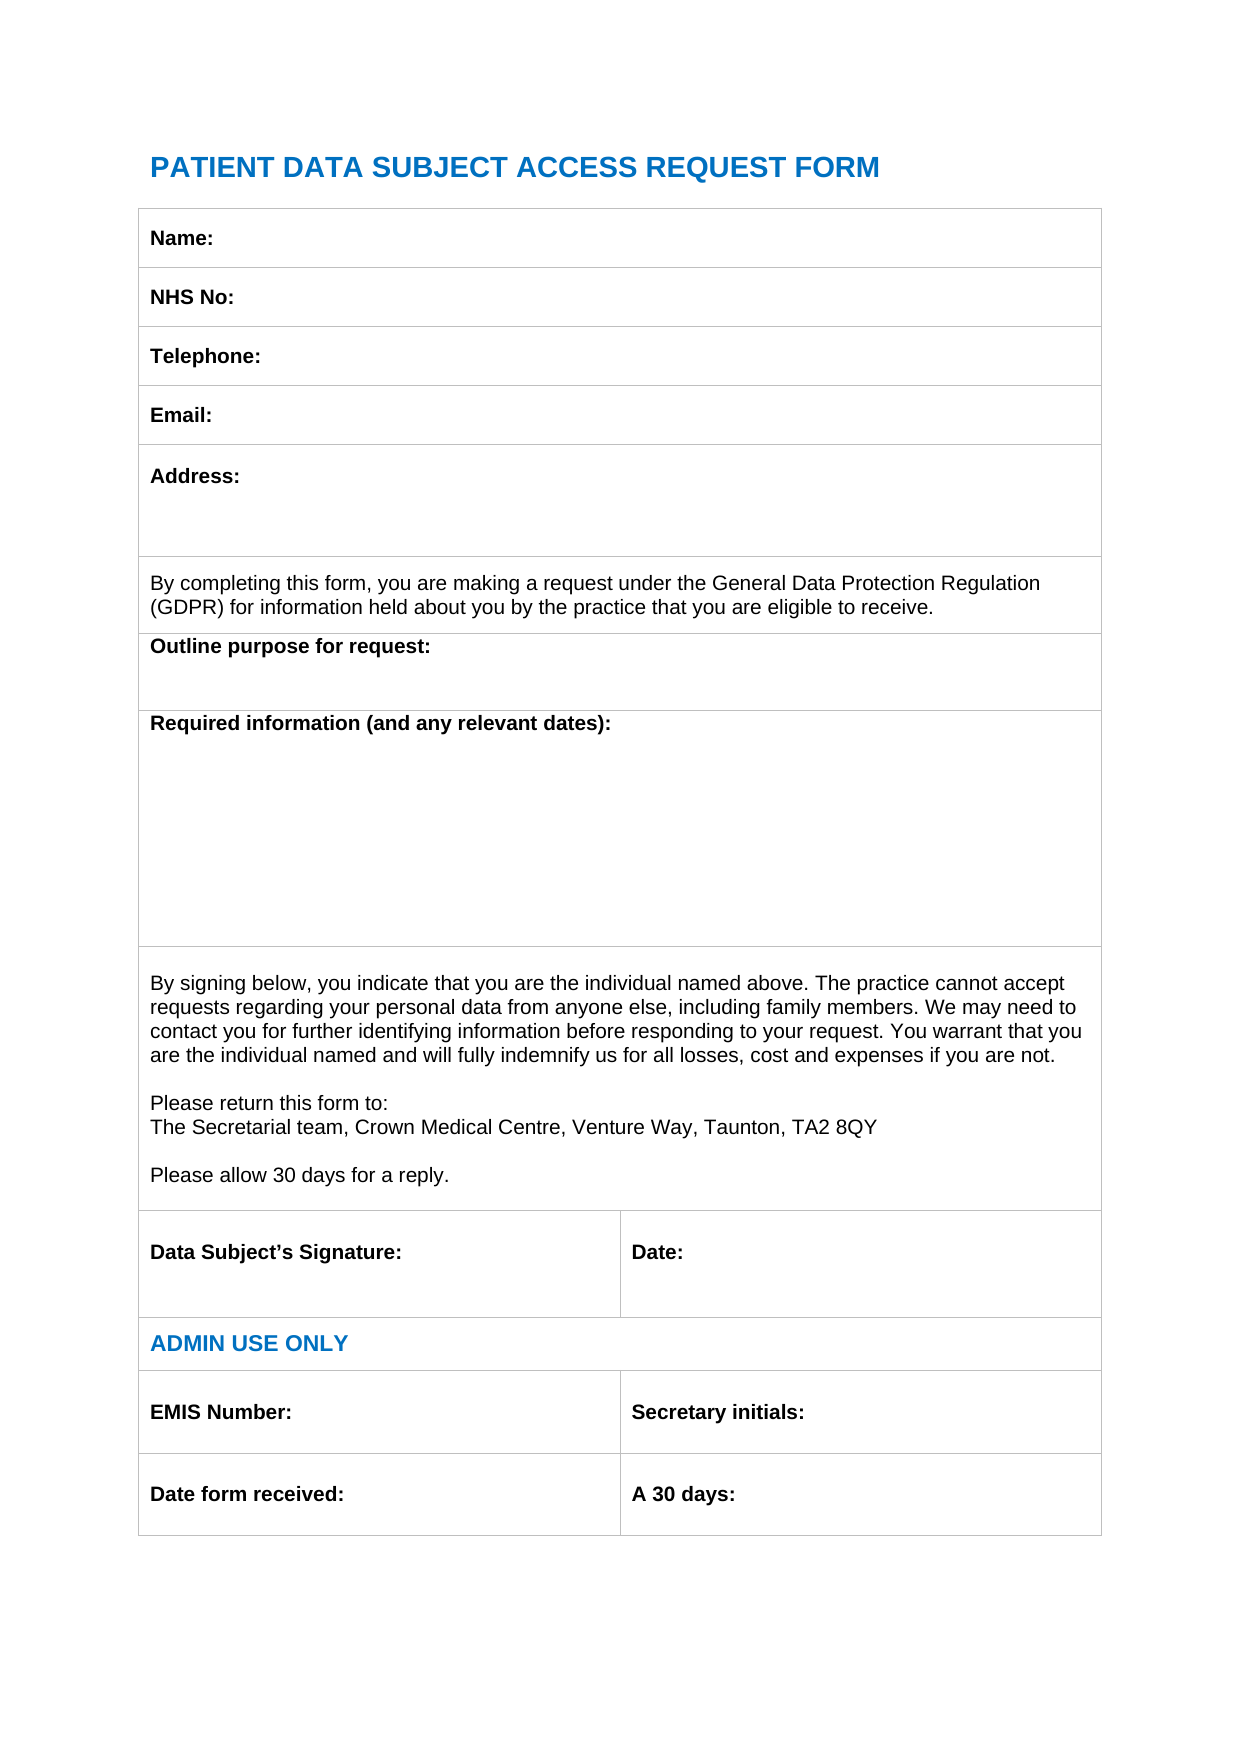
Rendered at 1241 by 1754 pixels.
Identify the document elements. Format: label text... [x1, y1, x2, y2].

table_cell Email: [139, 386, 1101, 444]
text PATIENT DATA SUBJECT ACCESS REQUEST FORM [150, 150, 1090, 183]
table_cell Required information (and any relevant dates): [139, 711, 1101, 946]
table_cell Data Subject’s Signature: [139, 1211, 620, 1317]
table_cell Secretary initials: [621, 1371, 1101, 1452]
table_cell Address: [139, 445, 1101, 556]
table_cell By completing this form, you are making a request under the General Data Protection Regulation (GDPR) for information held about you by the practice that you are eligible to receive. [139, 557, 1101, 633]
table_header Name: [139, 209, 1101, 267]
table_cell Date: [621, 1211, 1101, 1317]
table_cell Date form received: [139, 1454, 620, 1535]
table_cell Telephone: [139, 327, 1101, 385]
table_cell A 30 days: [621, 1454, 1101, 1535]
table_cell NHS No: [139, 268, 1101, 326]
table_cell EMIS Number: [139, 1371, 620, 1452]
table_cell ADMIN USE ONLY [139, 1318, 1101, 1370]
table_cell By signing below, you indicate that you are the individual named above. The practice cannot accept requests regarding your personal data from anyone else, including family members. We may need to contact you for further identifying information before responding to your request. You warrant that you are the individual named and will fully indemnify us for all losses, cost and expenses if you are not. Please return this form to: The Secretarial team, Crown Medical Centre, Venture Way, Taunton, TA2 8QY Please allow 30 days for a reply. [139, 947, 1101, 1210]
table_cell Outline purpose for request: [139, 634, 1101, 709]
